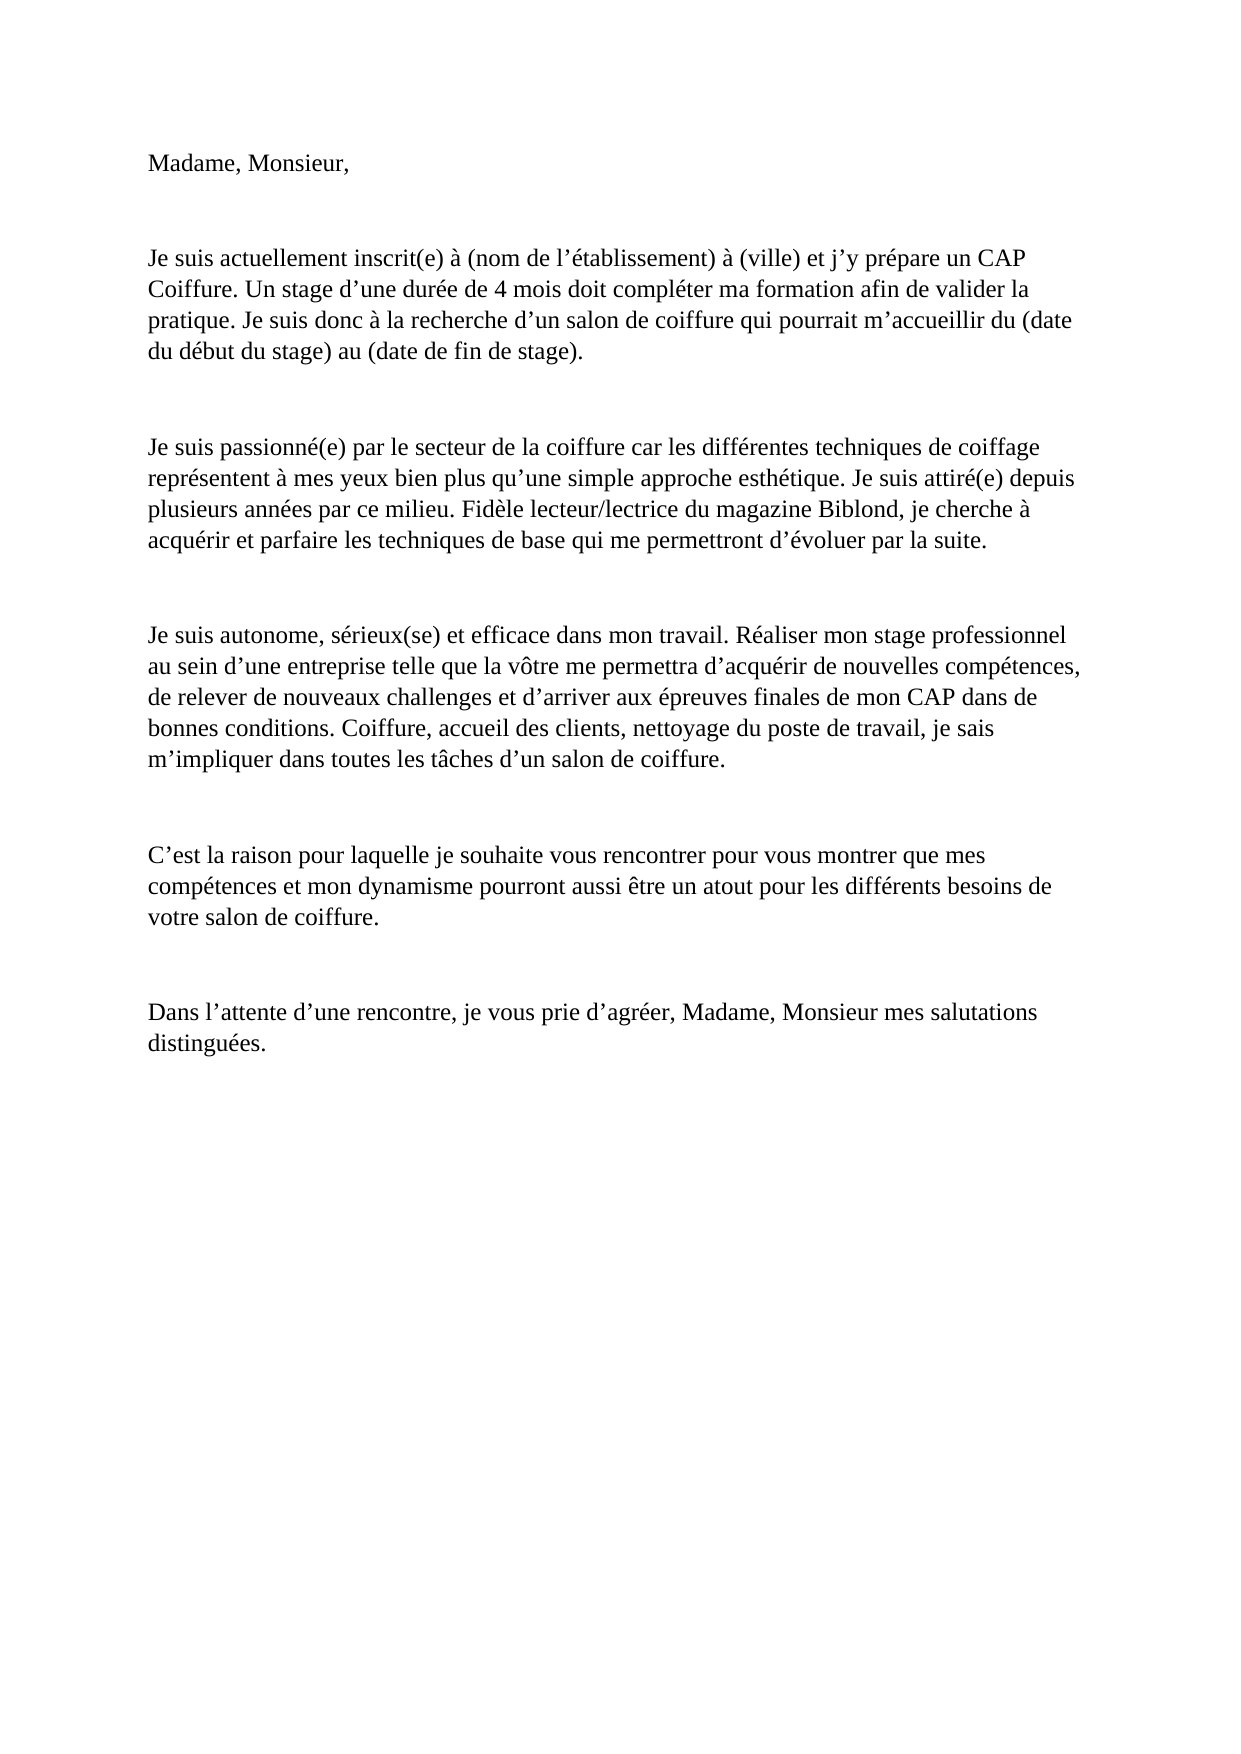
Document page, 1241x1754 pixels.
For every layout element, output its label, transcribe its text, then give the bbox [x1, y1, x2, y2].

text C’est la raison pour laquelle je souhaite vous rencontrer pour vous montrer que mes compétences et mon dynamisme pourront aussi être un atout pour les différents besoins de votre salon de coiffure. [148, 840, 1093, 931]
text Je suis passionné(e) par le secteur de la coiffure car les différentes techniques de coiffage représentent à mes yeux bien plus qu’une simple approche esthétique. Je suis attiré(e) depuis plusieurs années par ce milieu. Fidèle lecteur/lectrice du magazine Biblond, je cherche à acquérir et parfaire les techniques de base qui me permettront d’évoluer par la suite. [148, 432, 1093, 553]
text Je suis actuellement inscrit(e) à (nom de l’établissement) à (ville) et j’y prépare un CAP Coiffure. Un stage d’une durée de 4 mois doit compléter ma formation afin de valider la pratique. Je suis donc à la recherche d’un salon de coiffure qui pourrait m’accueillir du (date du début du stage) au (date de fin de stage). [148, 243, 1093, 365]
text Je suis autonome, sérieux(se) et efficace dans mon travail. Réaliser mon stage professionnel au sein d’une entreprise telle que la vôtre me permettra d’acquérir de nouvelles compétences, de relever de nouveaux challenges et d’arriver aux épreuves finales de mon CAP dans de bonnes conditions. Coiffure, accueil des clients, nettoyage du poste de travail, je sais m’impliquer dans toutes les tâches d’un salon de coiffure. [148, 620, 1093, 773]
text Madame, Monsieur, [148, 148, 1093, 176]
text Dans l’attente d’une rencontre, je vous prie d’agréer, Madame, Monsieur mes salutations distinguées. [148, 997, 1093, 1057]
